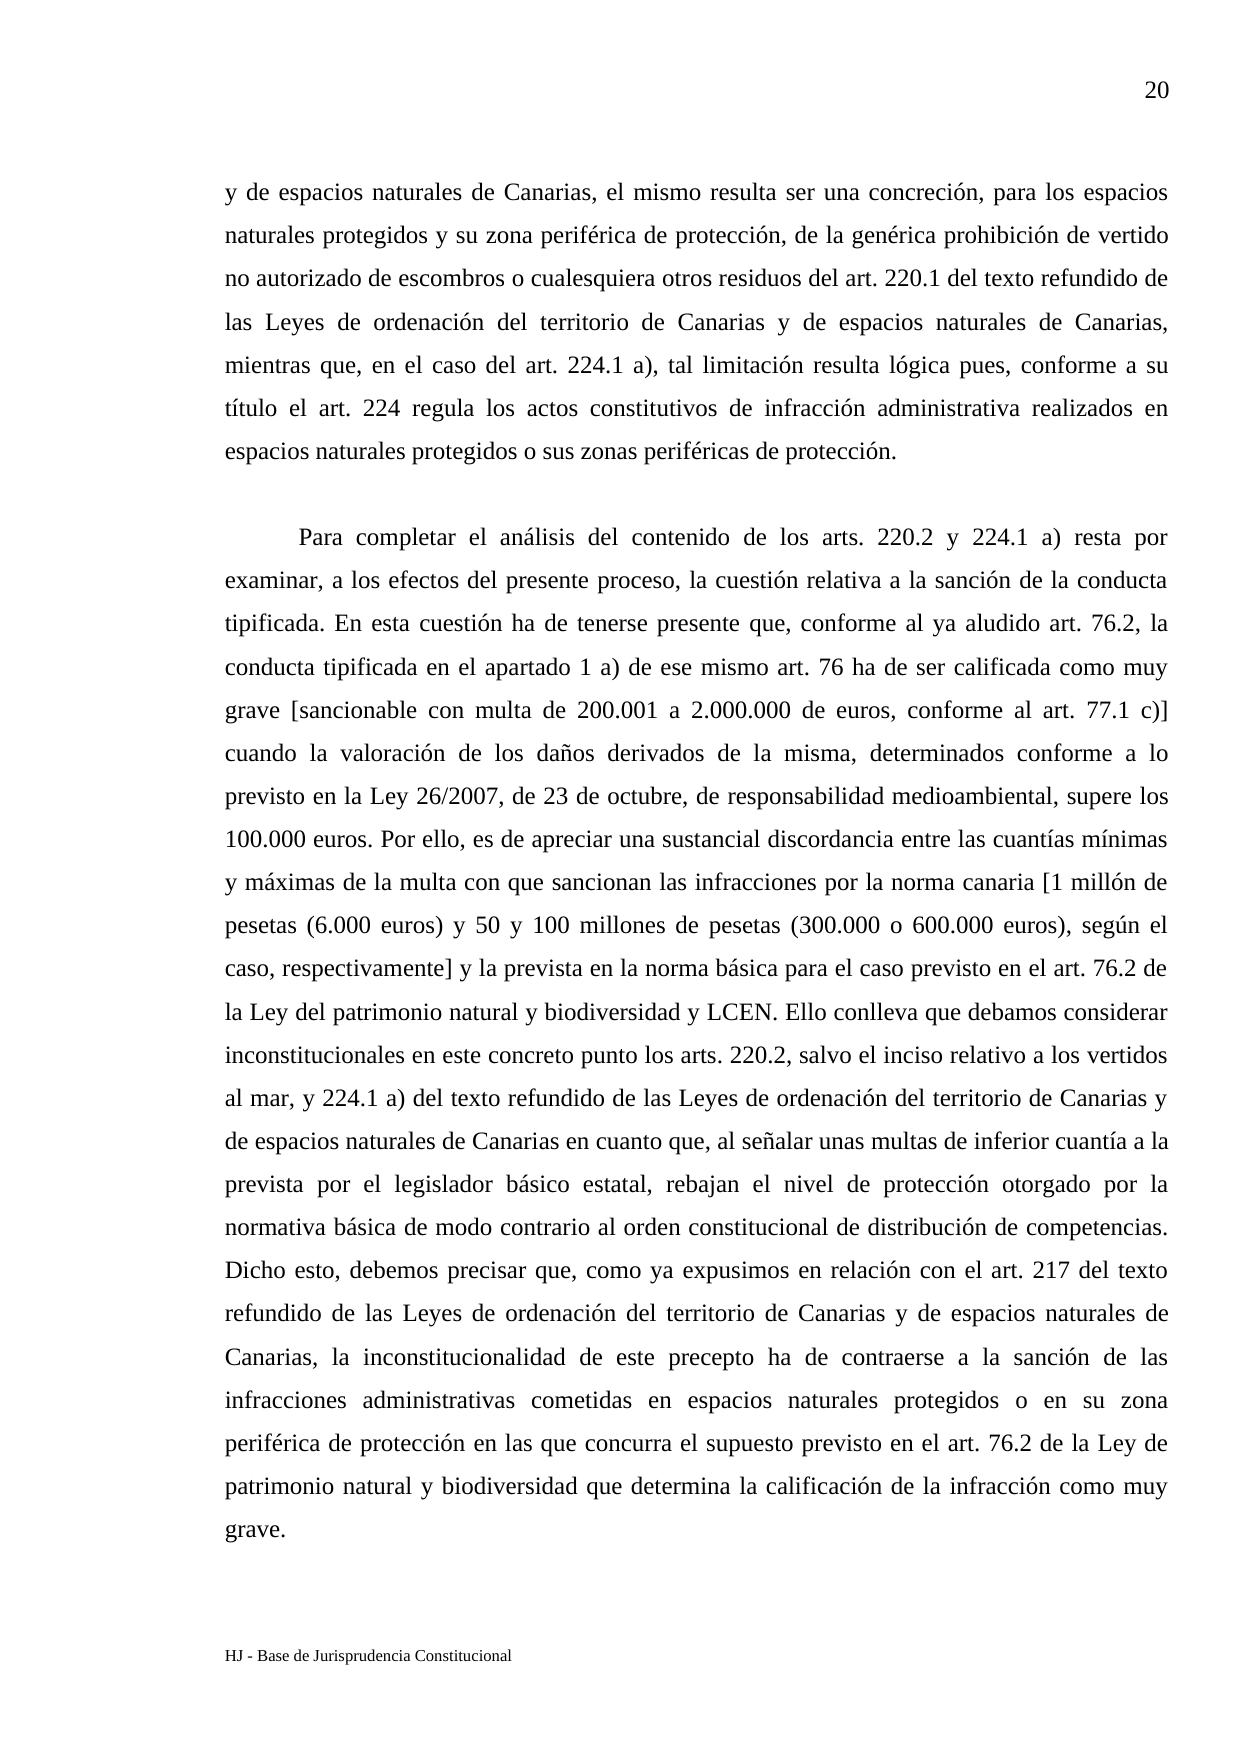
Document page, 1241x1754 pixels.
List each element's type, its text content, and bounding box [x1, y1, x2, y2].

text Para completar el análisis del contenido de los arts. 220.2 y 224.1 a) resta por examinar, a los efectos del presente proceso, la cuestión relativa a la sanción de la conducta tipificada. En esta cuestión ha de tenerse presente que, conforme al ya aludido art. 76.2, la conducta tipificada en el apartado 1 a) de ese mismo art. 76 ha de ser calificada como muy grave [sancionable con multa de 200.001 a 2.000.000 de euros, conforme al art. 77.1 c)] cuando la valoración de los daños derivados de la misma, determinados conforme a lo previsto en la Ley 26/2007, de 23 de octubre, de responsabilidad medioambiental, supere los 100.000 euros. Por ello, es de apreciar una sustancial discordancia entre las cuantías mínimas y máximas de la multa con que sancionan las infracciones por la norma canaria [1 millón de pesetas (6.000 euros) y 50 y 100 millones de pesetas (300.000 o 600.000 euros), según el caso, respectivamente] y la prevista en la norma básica para el caso previsto en el art. 76.2 de la Ley del patrimonio natural y biodiversidad y LCEN. Ello conlleva que debamos considerar inconstitucionales en este concreto punto los arts. 220.2, salvo el inciso relativo a los vertidos al mar, y 224.1 a) del texto refundido de las Leyes de ordenación del territorio de Canarias y de espacios naturales de Canarias en cuanto que, al señalar unas multas de inferior cuantía a la prevista por el legislador básico estatal, rebajan el nivel de protección otorgado por la normativa básica de modo contrario al orden constitucional de distribución de competencias. Dicho esto, debemos precisar que, como ya expusimos en relación con el art. 217 del texto refundido de las Leyes de ordenación del territorio de Canarias y de espacios naturales de Canarias, la inconstitucionalidad de este precepto ha de contraerse a la sanción de las infracciones administrativas cometidas en espacios naturales protegidos o en su zona periférica de protección en las que concurra el supuesto previsto en el art. 76.2 de la Ley de patrimonio natural y biodiversidad que determina la calificación de la infracción como muy grave. [224, 522, 1169, 1543]
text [224, 177, 1169, 465]
